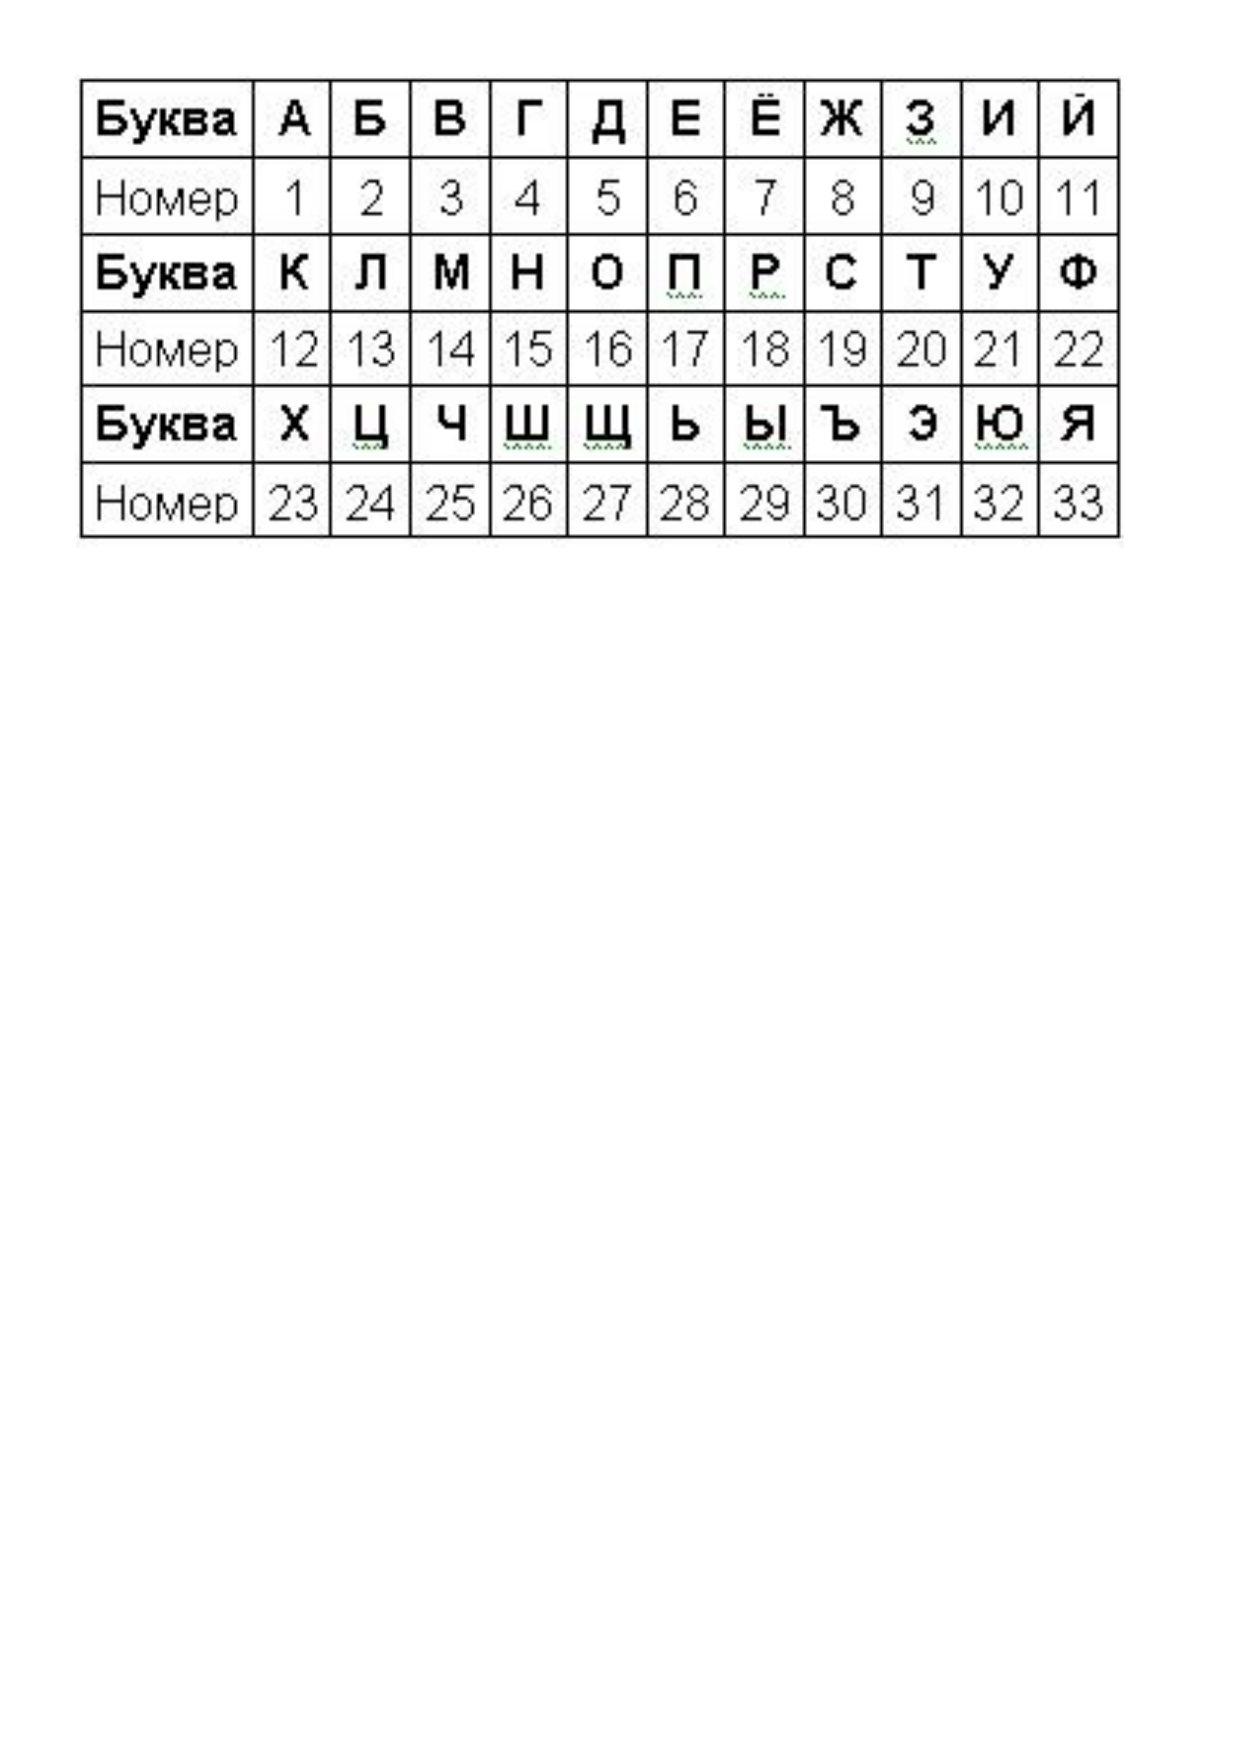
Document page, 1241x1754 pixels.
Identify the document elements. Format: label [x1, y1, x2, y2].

picture [75, 75, 1124, 548]
